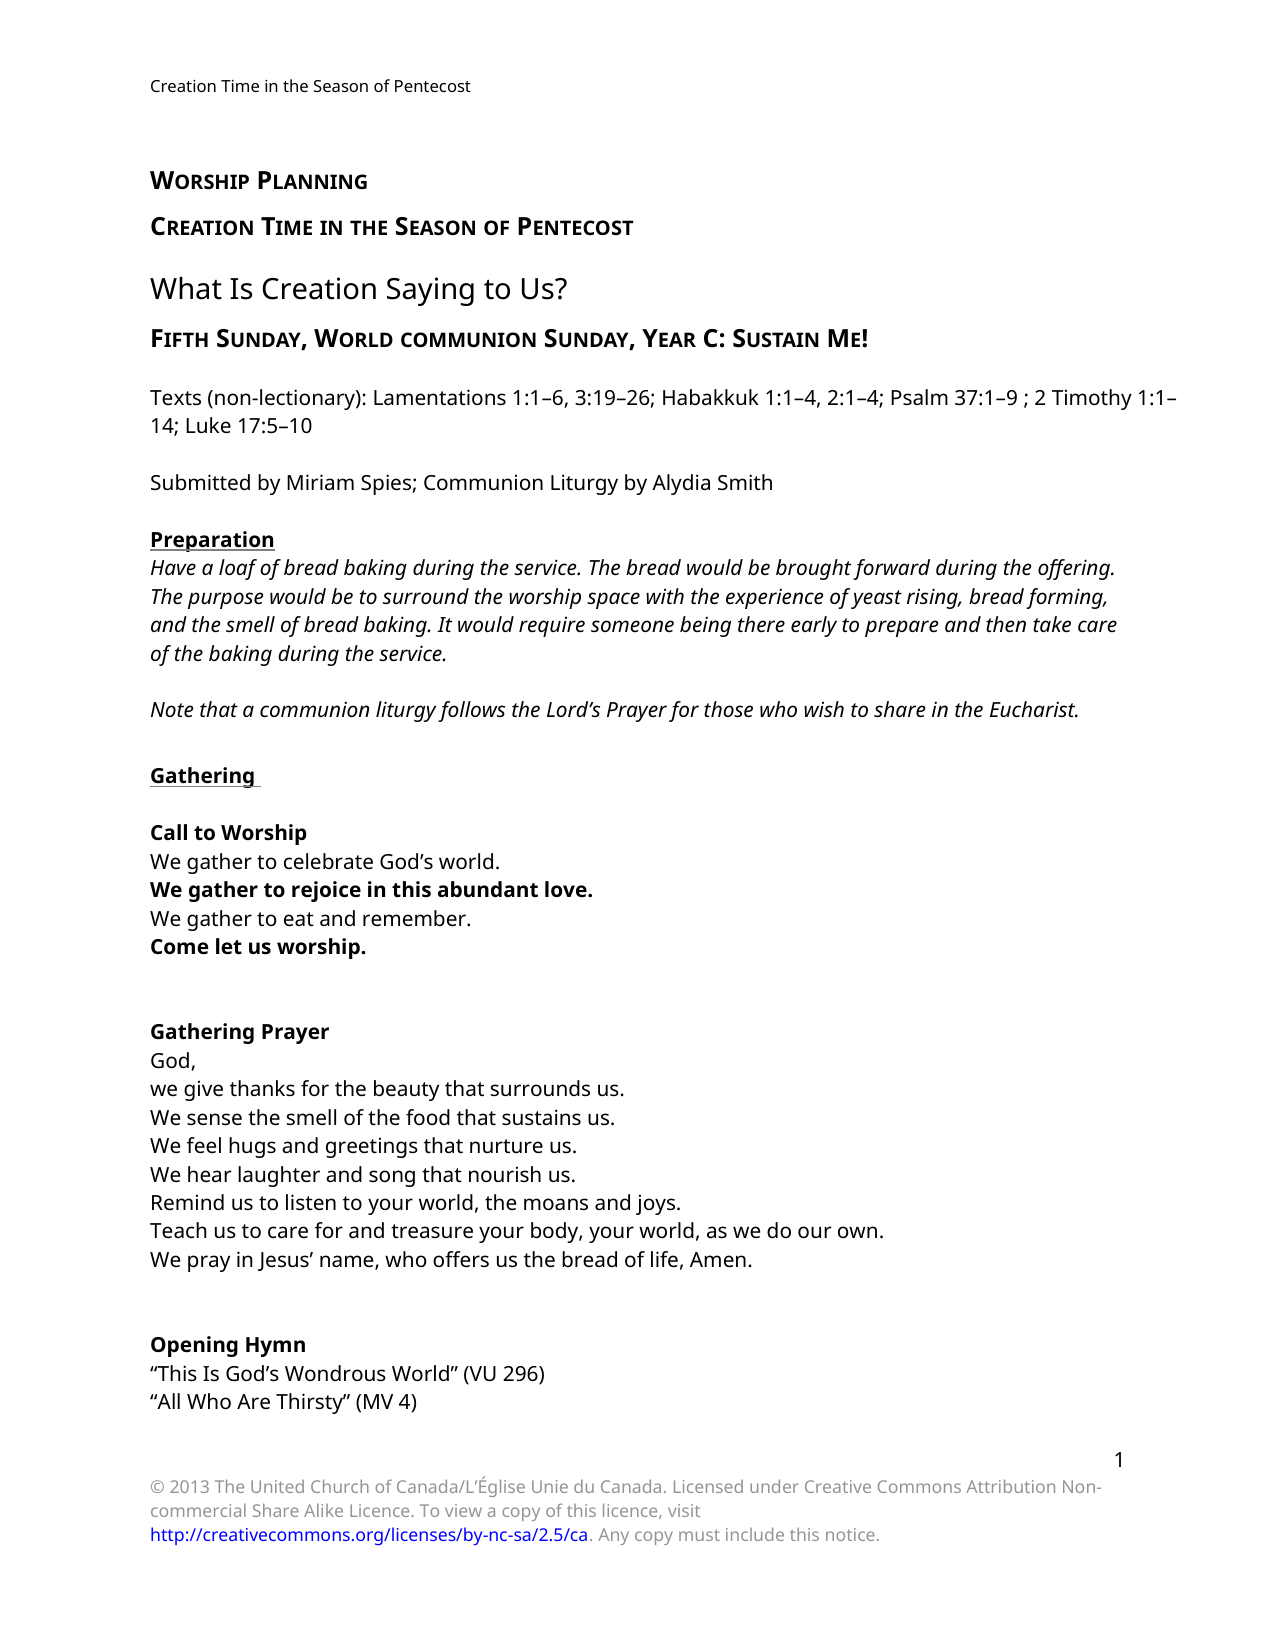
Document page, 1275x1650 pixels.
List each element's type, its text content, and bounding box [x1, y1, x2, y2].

subtitle What Is Creation Saying to Us? [150, 268, 1125, 308]
text we give thanks for the beauty that surrounds us. [150, 1074, 1200, 1103]
subtitle Fifth Sunday, World communion Sunday, Year C: Sustain Me! [150, 320, 1125, 354]
text We pray in Jesus’ name, who offers us the bread of life, Amen. [150, 1245, 1200, 1273]
text Have a loaf of bread baking during the service. The bread would be brought forward during the offering. The purpose would be to surround the worship space with the experience of yeast rising, bread forming, and the smell of bread baking. It would require someone being there early to prepare and then take care of the baking during the service. [150, 553, 1125, 667]
text Texts (non-lectionary): Lamentations 1:1–6, 3:19–26; Habakkuk 1:1–4, 2:1–4; Psalm 37:1–9 ; 2 Timothy 1:1–14; Luke 17:5–10 [150, 383, 1200, 440]
text Teach us to care for and treasure your body, your world, as we do our own. [150, 1217, 1200, 1245]
text God, [150, 1046, 1200, 1074]
text We gather to celebrate God’s world. [150, 847, 1200, 875]
subtitle Worship Planning [150, 162, 1125, 197]
text We hear laughter and song that nourish us. [150, 1160, 1200, 1188]
text Gathering Prayer [150, 1017, 1200, 1046]
text Opening Hymn [150, 1330, 1200, 1359]
text Gathering [150, 762, 1200, 790]
text We sense the smell of the food that sustains us. [150, 1103, 1200, 1131]
text We gather to rejoice in this abundant love. [150, 875, 1200, 904]
text We feel hugs and greetings that nurture us. [150, 1131, 1200, 1160]
subtitle Creation Time in the Season of Pentecost [150, 209, 1125, 243]
text Note that a communion liturgy follows the Lord’s Prayer for those who wish to share in the Eucharist. [150, 696, 1125, 724]
text Remind us to listen to your world, the moans and joys. [150, 1188, 1200, 1217]
text “This Is God’s Wondrous World” (VU 296) [150, 1359, 1200, 1387]
text We gather to eat and remember. Come let us worship. [150, 904, 1200, 961]
text Submitted by Miriam Spies; Communion Liturgy by Alydia Smith [150, 468, 1125, 497]
text “All Who Are Thirsty” (MV 4) [150, 1387, 1200, 1416]
text Preparation [150, 525, 1125, 553]
text Call to Worship [150, 818, 1200, 847]
